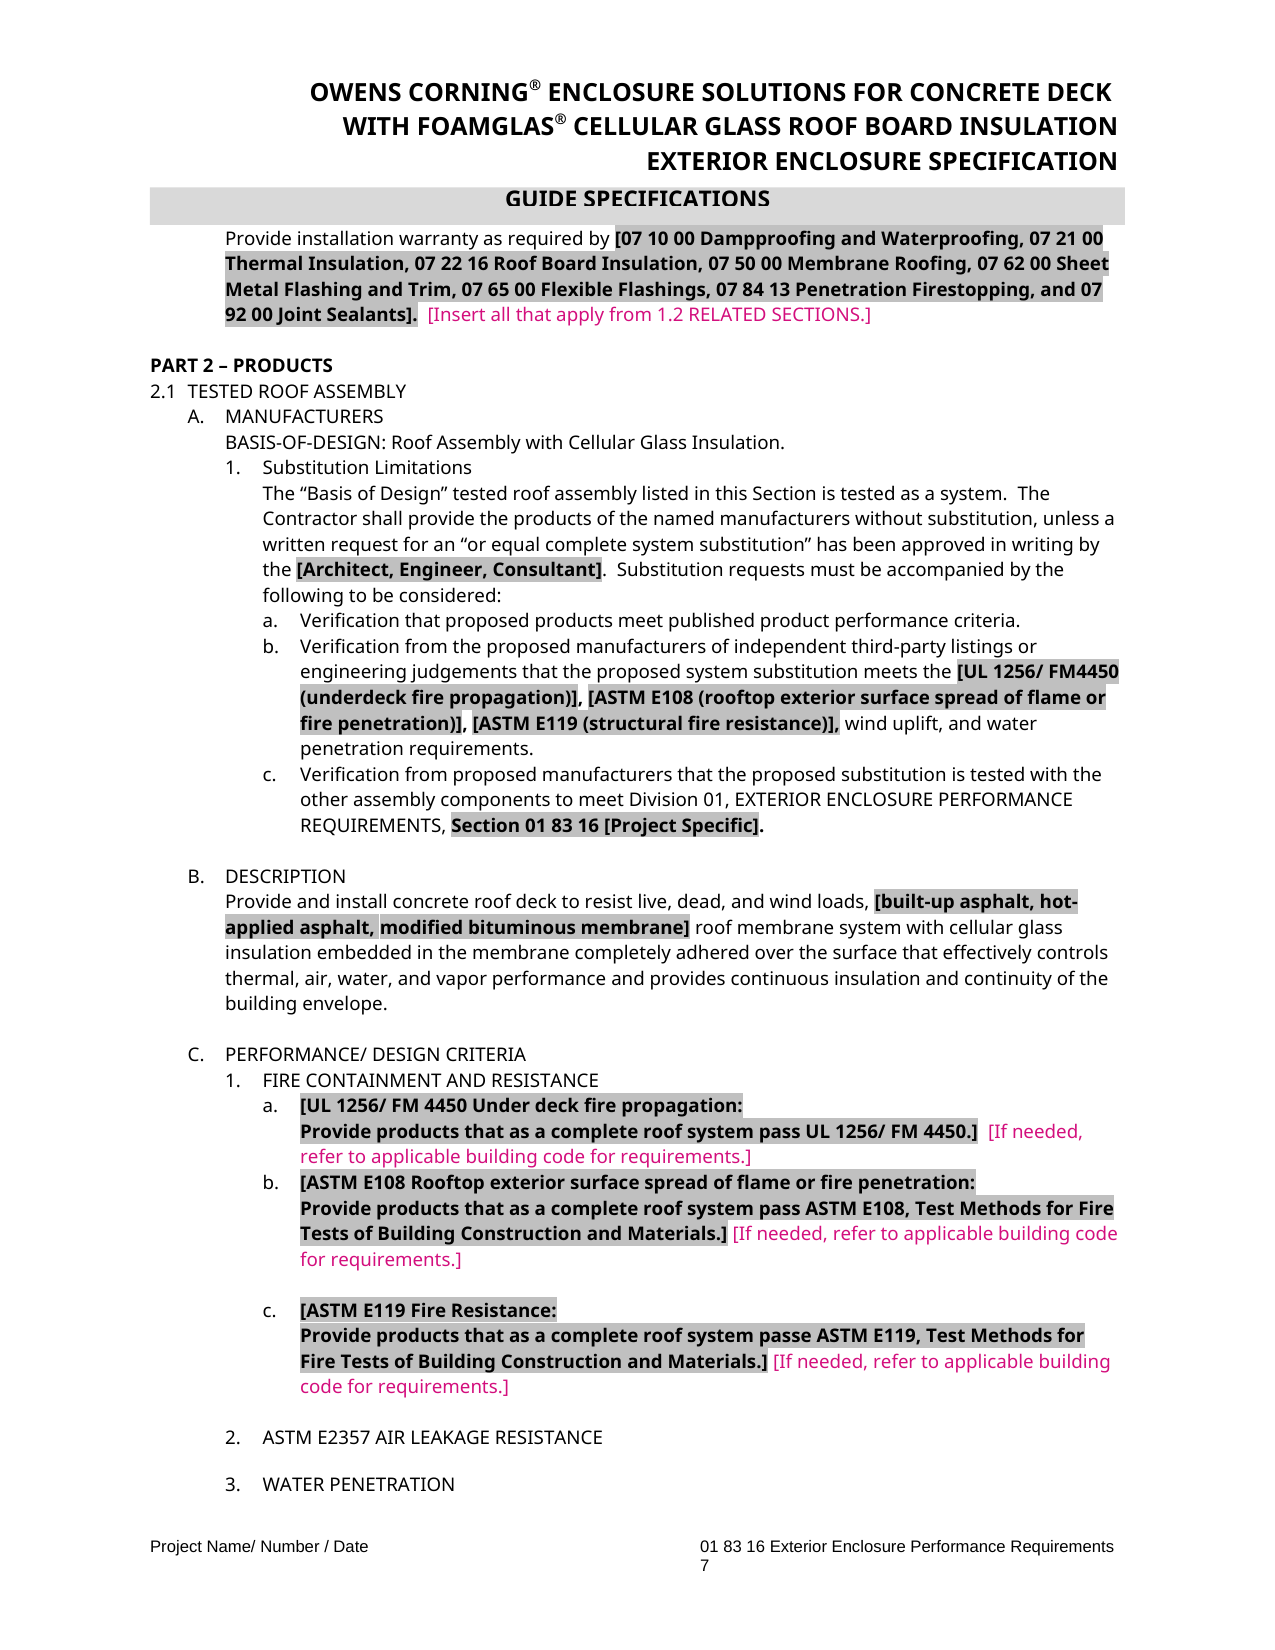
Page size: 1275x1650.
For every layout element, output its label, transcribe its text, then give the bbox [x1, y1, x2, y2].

list BASIS-OF-DESIGN: Roof Assembly with Cellular Glass Insulation. [225, 429, 1125, 455]
list Verification from the proposed manufacturers of independent third-party listings or engineering judgements that the proposed system substitution meets the [UL 1256/ FM4450 (underdeck fire propagation)], [ASTM E108 (rooftop exterior surface spread of flame or fire penetration)], [ASTM E119 (structural fire resistance)], wind uplift, and water penetration requirements. [262, 633, 1125, 761]
list FIRE CONTAINMENT AND RESISTANCE [225, 1067, 1125, 1093]
list WATER PENETRATION [225, 1472, 1125, 1497]
list ASTM E2357 AIR LEAKAGE RESISTANCE [225, 1424, 1125, 1450]
text PART 2 – PRODUCTS [150, 353, 1125, 378]
list [ASTM E108 Rooftop exterior surface spread of flame or fire penetration: Provide products that as a complete roof system pass ASTM E108, Test Methods for Fire Tests of Building Construction and Materials.] [If needed, refer to applicable building code for requirements.] [262, 1169, 1125, 1271]
list Verification that proposed products meet published product performance criteria. [262, 608, 1125, 633]
list [UL 1256/ FM 4450 Under deck fire propagation: Provide products that as a complete roof system pass UL 1256/ FM 4450.] [If needed, refer to applicable building code for requirements.] [262, 1093, 1125, 1169]
list TESTED ROOF ASSEMBLY [150, 378, 1125, 404]
list DESCRIPTION [187, 863, 1125, 888]
list Verification from proposed manufacturers that the proposed substitution is tested with the other assembly components to meet Division 01, EXTERIOR ENCLOSURE PERFORMANCE REQUIREMENTS, Section 01 83 16 [Project Specific]. [262, 761, 1125, 837]
list Provide and install concrete roof deck to resist live, dead, and wind loads, [built-up asphalt, hot-applied asphalt, modified bituminous membrane] roof membrane system with cellular glass insulation embedded in the membrane completely adhered over the surface that effectively controls thermal, air, water, and vapor performance and provides continuous insulation and continuity of the building envelope. [225, 888, 1125, 1016]
list Provide installation warranty as required by [07 10 00 Dampproofing and Waterproofing, 07 21 00 Thermal Insulation, 07 22 16 Roof Board Insulation, 07 50 00 Membrane Roofing, 07 62 00 Sheet Metal Flashing and Trim, 07 65 00 Flexible Flashings, 07 84 13 Penetration Firestopping, and 07 92 00 Joint Sealants]. [Insert all that apply from 1.2 RELATED SECTIONS.] [418, 225, 1125, 327]
list The “Basis of Design” tested roof assembly listed in this Section is tested as a system. The Contractor shall provide the products of the named manufacturers without substitution, unless a written request for an “or equal complete system substitution” has been approved in writing by the [Architect, Engineer, Consultant]. Substitution requests must be accompanied by the following to be considered: [262, 480, 1125, 608]
list [ASTM E119 Fire Resistance: Provide products that as a complete roof system passe ASTM E119, Test Methods for Fire Tests of Building Construction and Materials.] [If needed, refer to applicable building code for requirements.] [262, 1297, 1125, 1399]
list Substitution Limitations [225, 455, 1125, 480]
list PERFORMANCE/ DESIGN CRITERIA [187, 1042, 1125, 1067]
list MANUFACTURERS [187, 404, 1125, 429]
